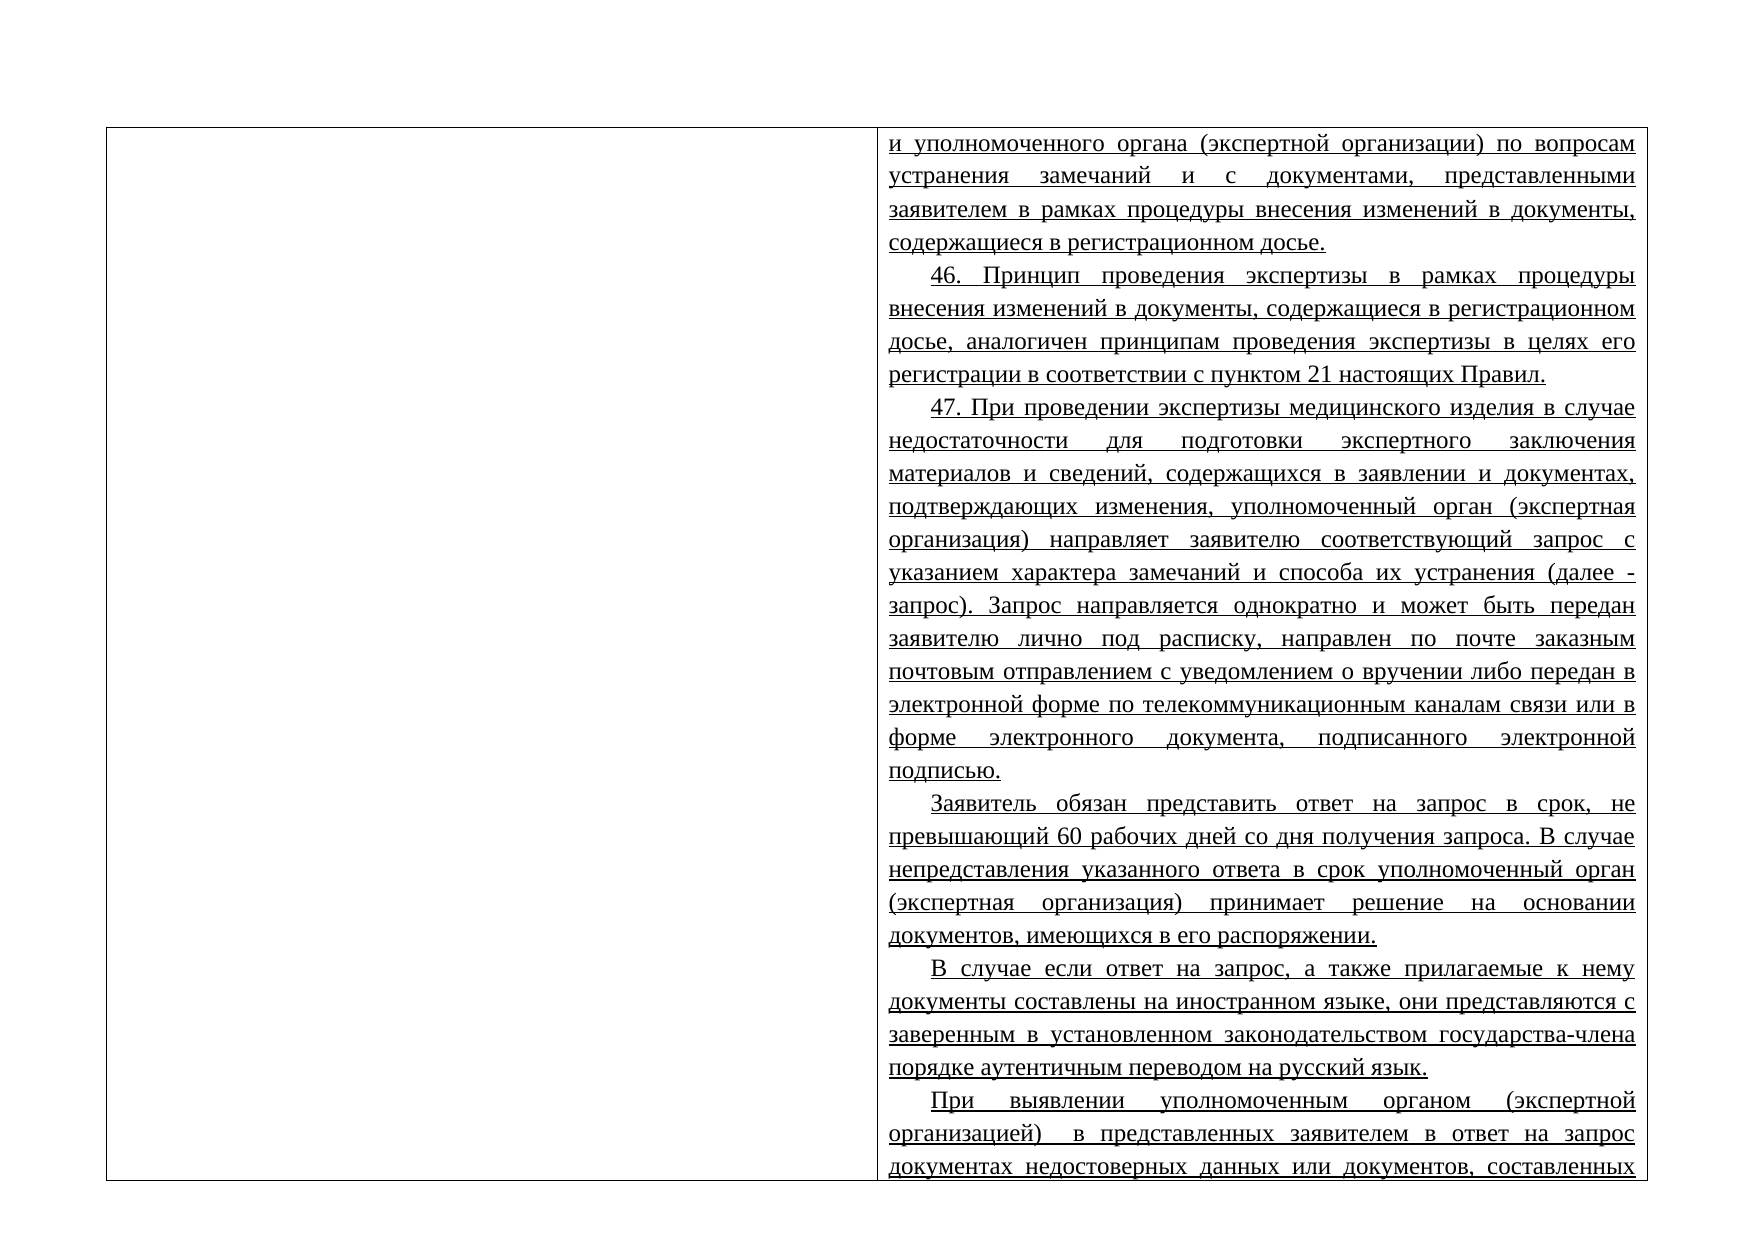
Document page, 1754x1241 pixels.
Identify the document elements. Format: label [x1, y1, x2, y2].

table_cell [878, 128, 1647, 1180]
table_cell [107, 128, 877, 1180]
